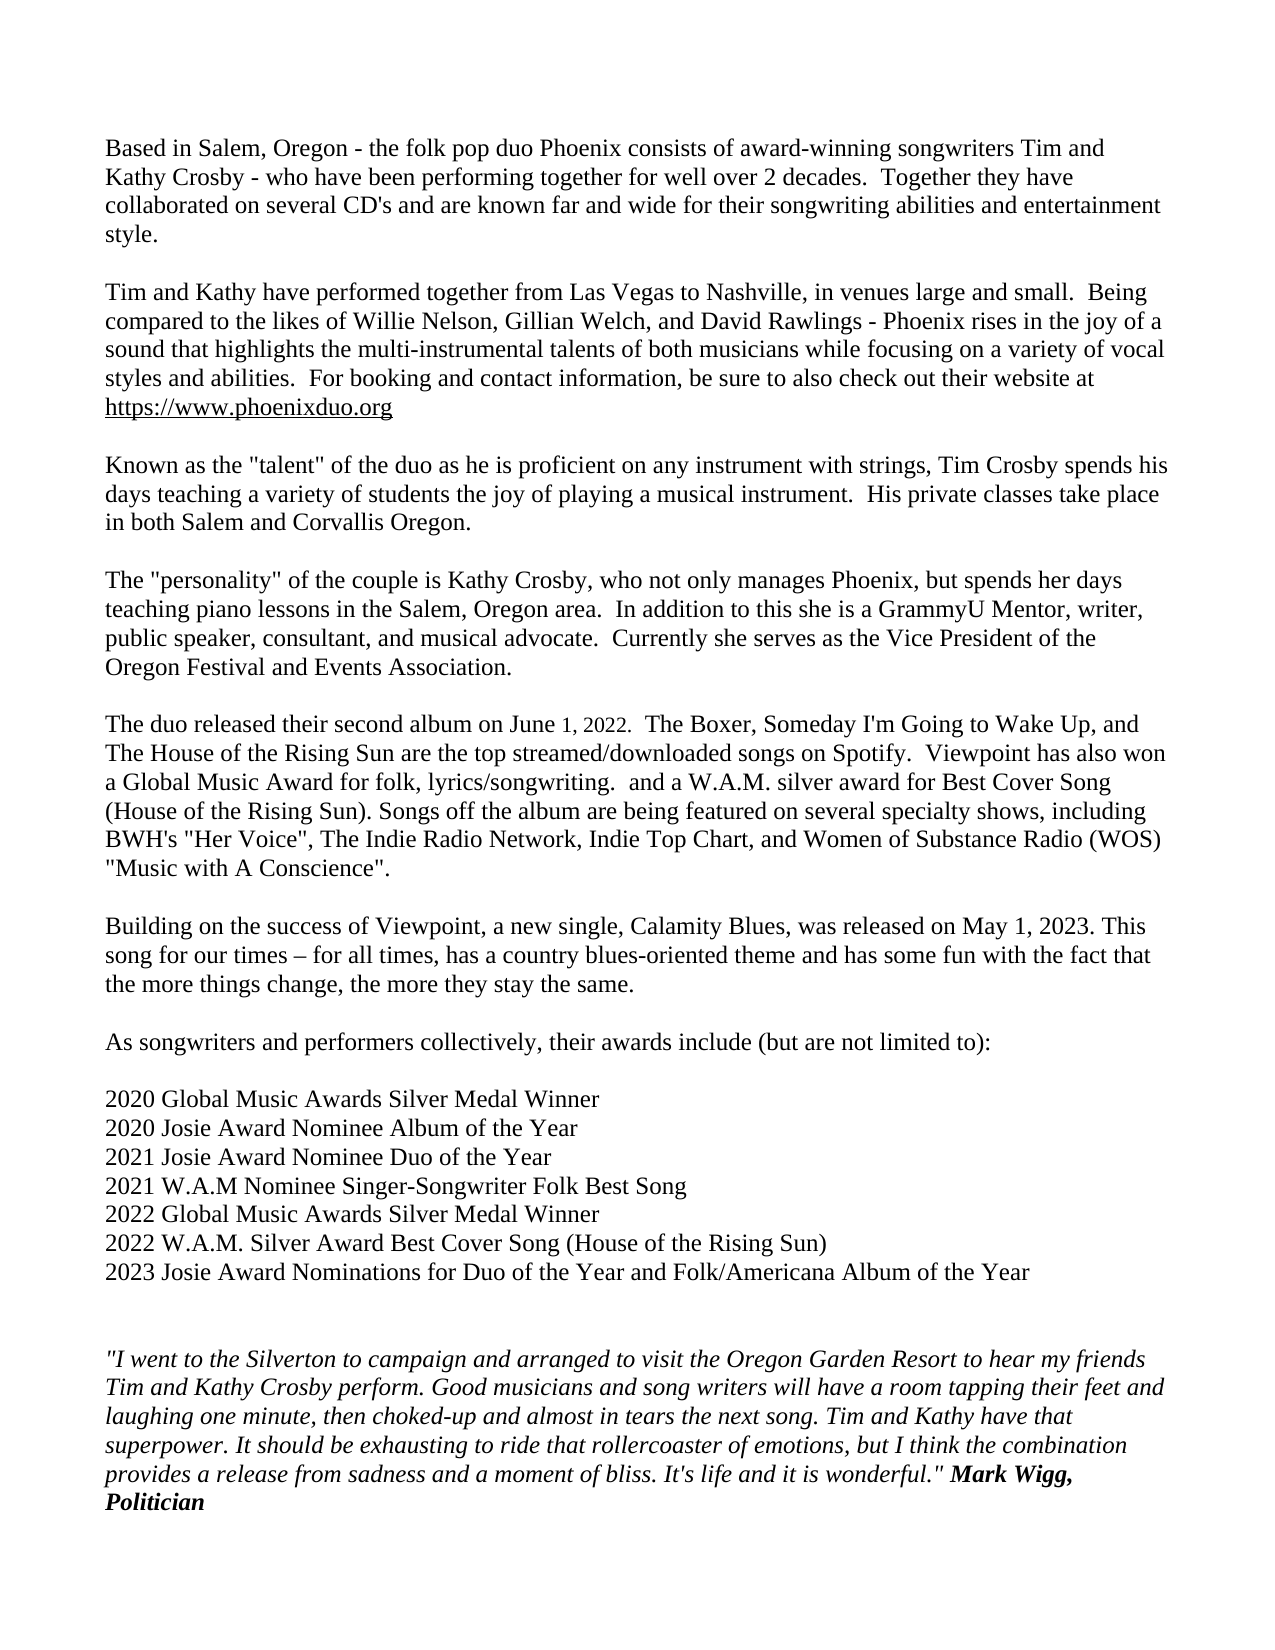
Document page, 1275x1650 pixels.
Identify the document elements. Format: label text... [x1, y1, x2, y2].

text 2021 Josie Award Nominee Duo of the Year [105, 1142, 1170, 1171]
text 2023 Josie Award Nominations for Duo of the Year and Folk/Americana Album of the Year [105, 1257, 1170, 1286]
text ​Known as the "talent" of the duo as he is proficient on any instrument with strings, Tim Crosby spends his days teaching a variety of students the joy of playing a musical instrument. His private classes take place in both Salem and Corvallis Oregon. [105, 450, 1170, 536]
text Based in Salem, Oregon - the folk pop duo Phoenix consists of award-winning songwriters Tim and Kathy Crosby - who have been performing together for well over 2 decades. Together they have collaborated on several CD's and are known far and wide for their songwriting abilities and entertainment style. [105, 133, 1170, 248]
text ​As songwriters and performers collectively, their awards include (but are not limited to): [105, 1027, 1170, 1055]
text Building on the success of Viewpoint, a new single, Calamity Blues, was released on May 1, 2023. This song for our times – for all times, has a country blues-oriented theme and has some fun with the fact that the more things change, the more they stay the same. [105, 911, 1170, 997]
text ​"I went to the Silverton to campaign and arranged to visit the Oregon Garden Resort to hear my friends Tim and Kathy Crosby perform. Good musicians and song writers will have a room tapping their feet and laughing one minute, then choked-up and almost in tears the next song. Tim and Kathy have that superpower. It should be exhausting to ride that rollercoaster of emotions, but I think the combination provides a release from sadness and a moment of bliss. It's life and it is wonderful." Mark Wigg, Politician [105, 1344, 1170, 1516]
text ​The "personality" of the couple is Kathy Crosby, who not only manages Phoenix, but spends her days teaching piano lessons in the Salem, Oregon area. In addition to this she is a GrammyU Mentor, writer, public speaker, consultant, and musical advocate. Currently she serves as the Vice President of the Oregon Festival and Events Association. [105, 565, 1170, 680]
text 2020 Josie Award Nominee Album of the Year [105, 1113, 1170, 1142]
text 2022 Global Music Awards Silver Medal Winner [105, 1199, 1170, 1228]
text ​Tim and Kathy have performed together from Las Vegas to Nashville, in venues large and small. Being compared to the likes of Willie Nelson, Gillian Welch, and David Rawlings - Phoenix rises in the joy of a sound that highlights the multi-instrumental talents of both musicians while focusing on a variety of vocal styles and abilities. For booking and contact information, be sure to also check out their website at https://www.phoenixduo.org [105, 277, 1170, 421]
text 2022 W.A.M. Silver Award Best Cover Song (House of the Rising Sun) [105, 1228, 1170, 1257]
text ​The duo released their second album on June 1, 2022. The Boxer, Someday I'm Going to Wake Up, and The House of the Rising Sun are the top streamed/downloaded songs on Spotify. Viewpoint has also won a Global Music Award for folk, lyrics/songwriting. and a W.A.M. silver award for Best Cover Song (House of the Rising Sun). Songs off the album are being featured on several specialty shows, including BWH's "Her Voice", The Indie Radio Network, Indie Top Chart, and Women of Substance Radio (WOS) "Music with A Conscience". [105, 709, 1170, 882]
text ​2020 Global Music Awards Silver Medal Winner [105, 1084, 1170, 1113]
text 2021 W.A.M Nominee Singer-Songwriter Folk Best Song [105, 1171, 1170, 1199]
